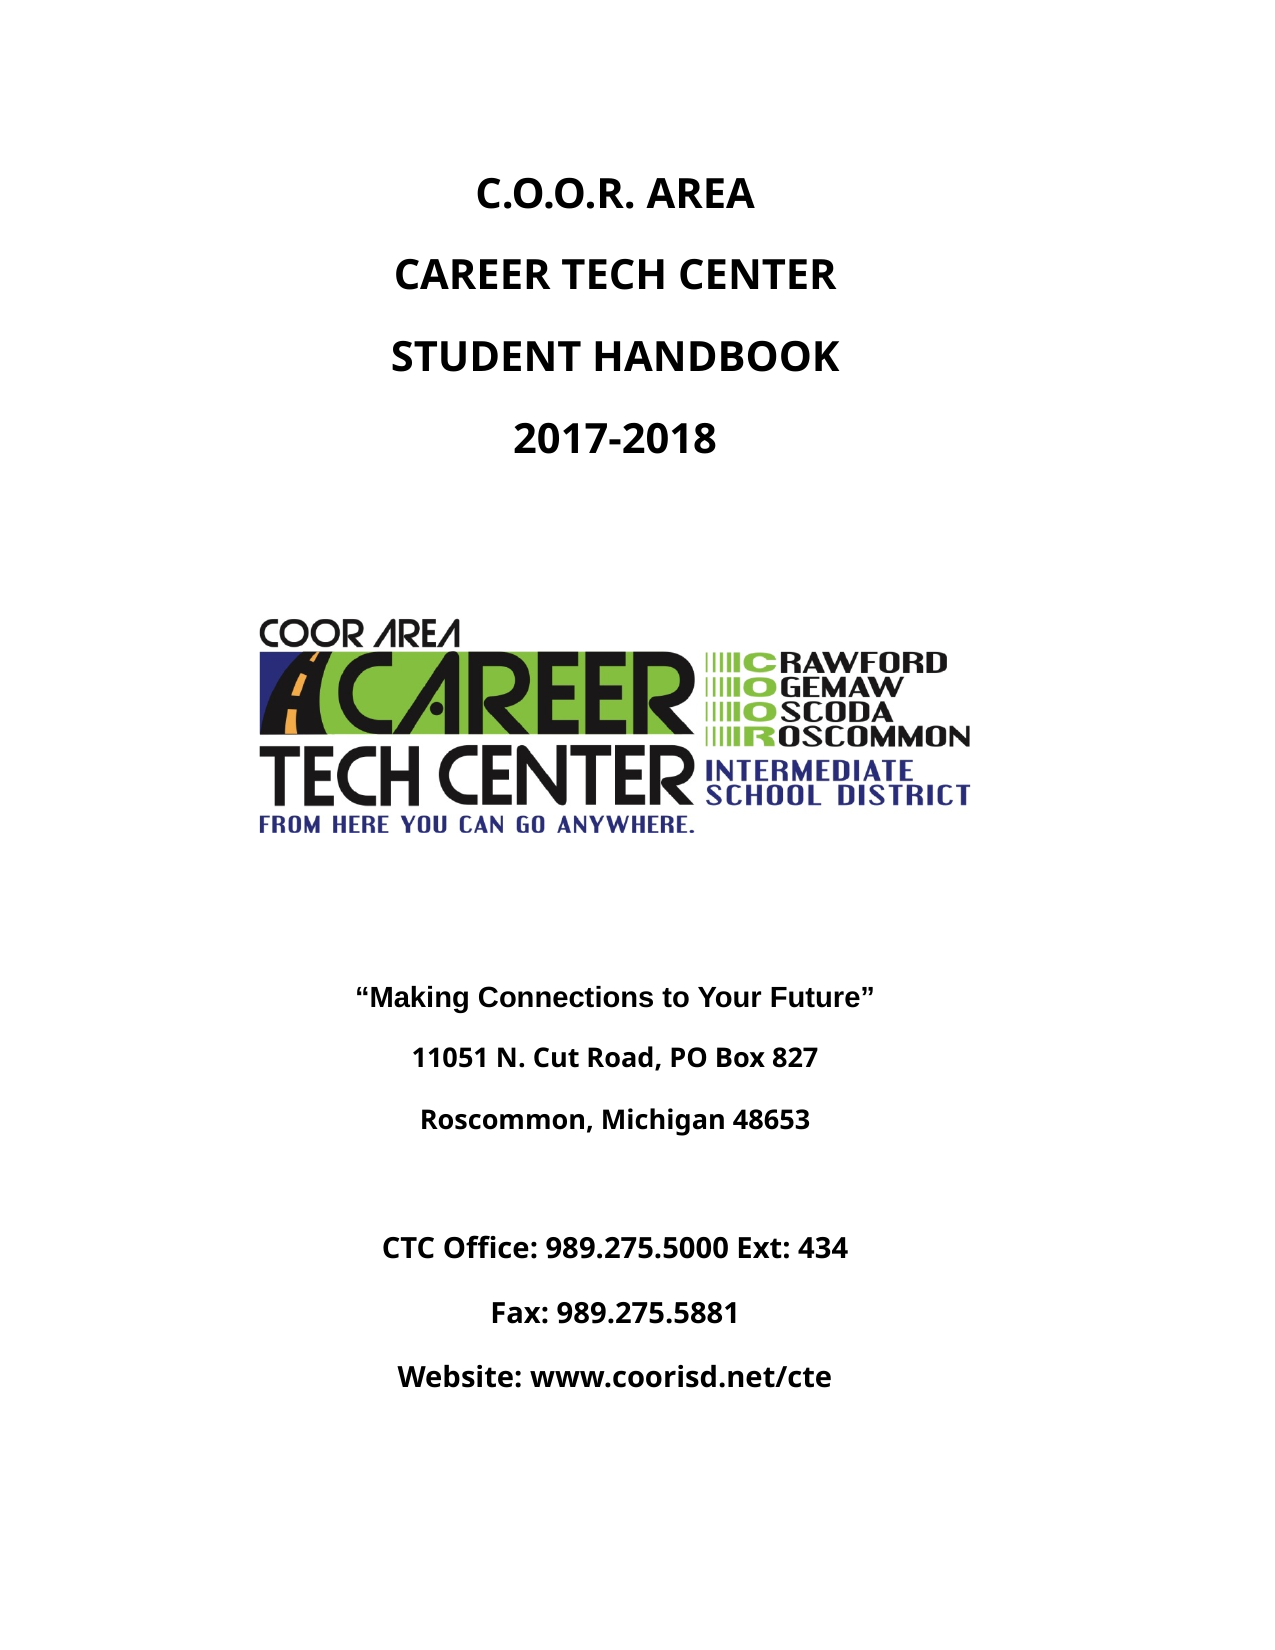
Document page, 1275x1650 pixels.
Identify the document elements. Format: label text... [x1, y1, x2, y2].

title CAREER TECH CENTER [105, 245, 1125, 302]
subtitle “Making Connections to Your Future” [105, 980, 1125, 1014]
title Website: www.coorisd.net/cte [105, 1357, 1125, 1396]
title Fax: 989.275.5881 [105, 1292, 1125, 1332]
title C.O.O.R. AREA [105, 163, 1125, 220]
title CTC Office: 989.275.5000 Ext: 434 [105, 1227, 1125, 1267]
title STUDENT HANDBOOK [105, 327, 1125, 384]
title 2017-2018 [105, 409, 1125, 466]
picture [259, 617, 971, 833]
title Roscommon, Michigan 48653 [105, 1101, 1125, 1138]
title 11051 N. Cut Road, PO Box 827 [105, 1039, 1125, 1076]
